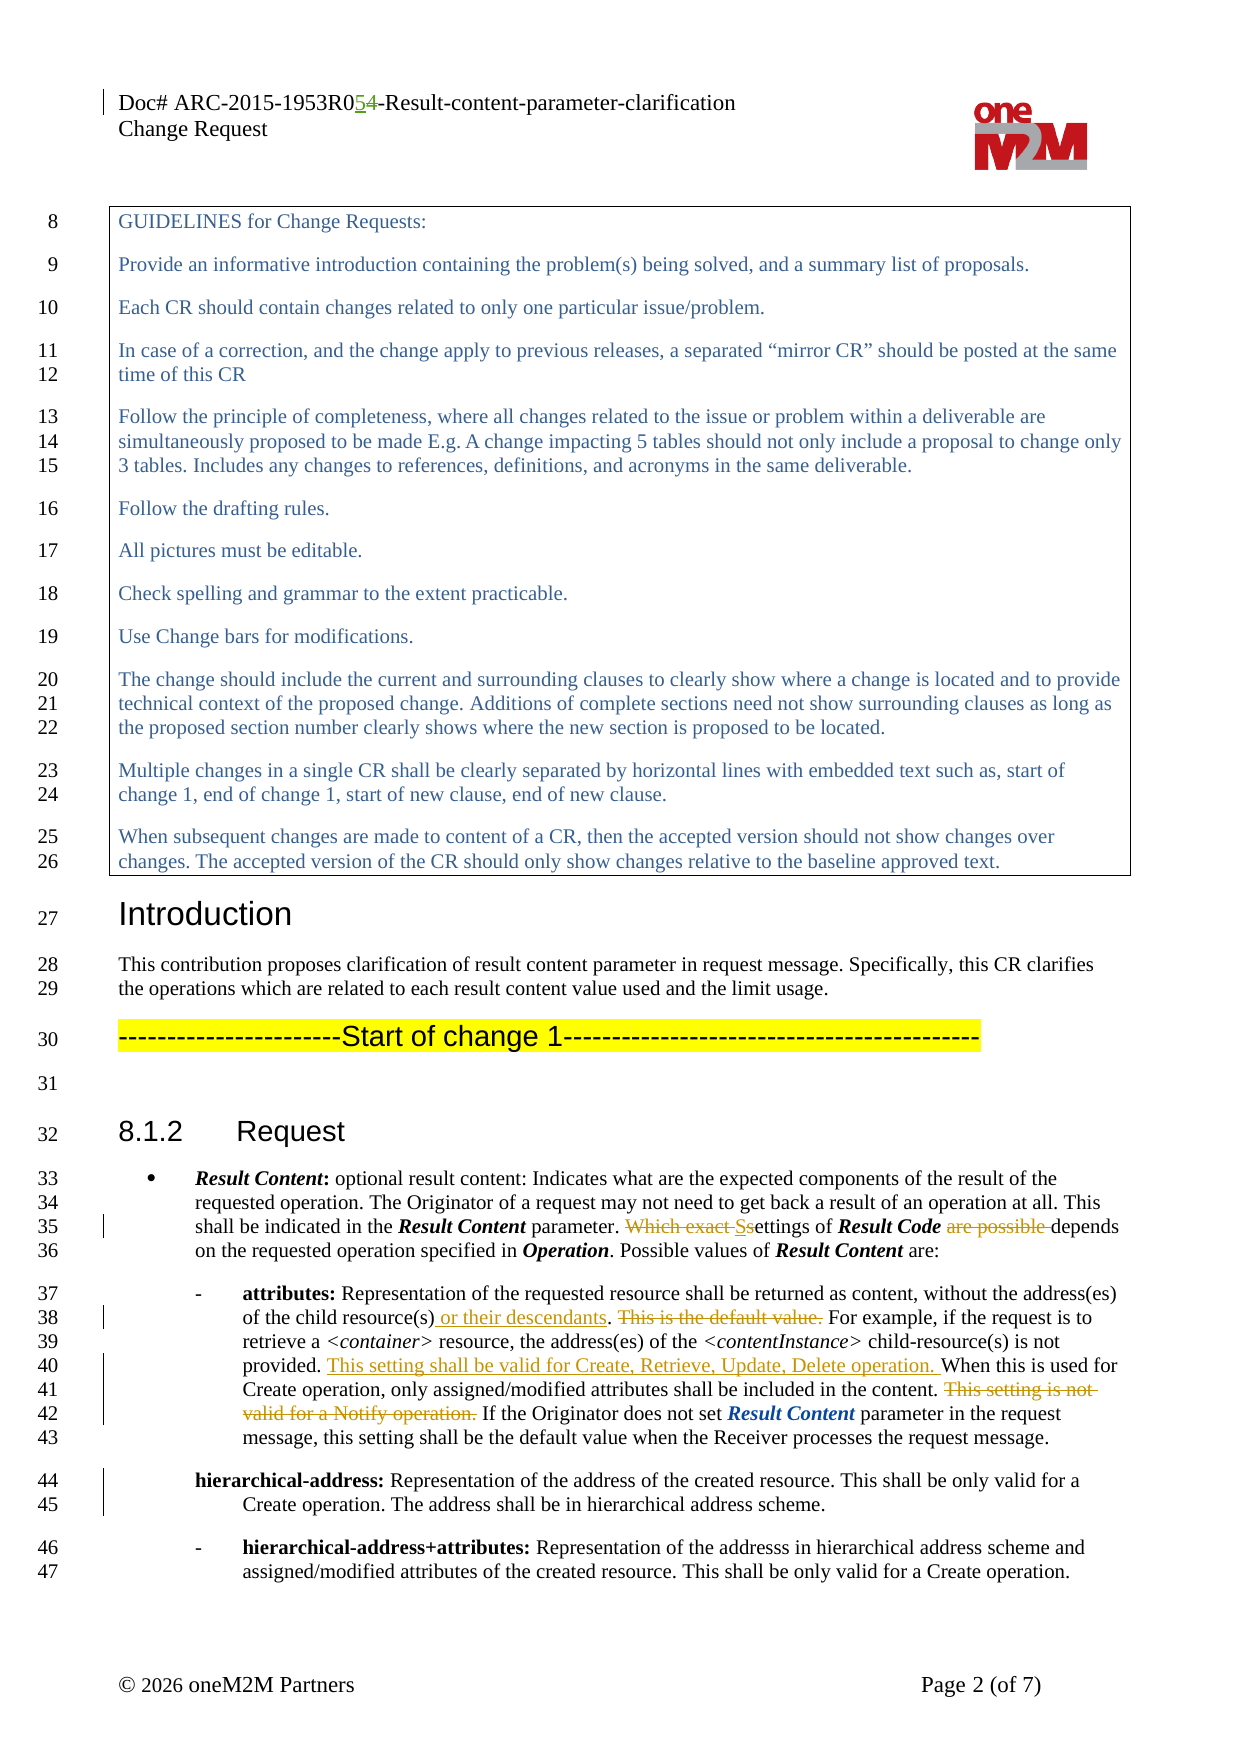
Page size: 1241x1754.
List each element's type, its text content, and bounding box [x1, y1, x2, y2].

text All pictures must be editable. [110, 535, 1130, 562]
subtitle -----------------------Start of change 1------------------------------------------- [118, 1018, 1122, 1052]
text attributes: Representation of the requested resource shall be returned as content, without the address(es) of the child resource(s). For example, if the request is to retrieve a <container> resource, the address(es) of the <contentInstance> child-resource(s) is not provided. When this is used for Create operation, only assigned/modified attributes shall be included in the content. If the Originator does not set Result Content parameter in the request message, this setting shall be the default value when the Receiver processes the request message. [195, 1281, 1122, 1449]
text Follow the principle of completeness, where all changes related to the issue or problem within a deliverable are simultaneously proposed to be made E.g. A change impacting 5 tables should not only include a proposal to change only 3 tables. Includes any changes to references, definitions, and acronyms in the same deliverable. [110, 401, 1130, 477]
text Check spelling and grammar to the extent practicable. [110, 578, 1130, 605]
text Each CR should contain changes related to only one particular issue/problem. [110, 292, 1130, 319]
list hierarchical-address: Representation of the address of the created resource. This shall be only valid for a Create operation. The address shall be in hierarchical address scheme. [195, 1468, 1122, 1516]
subtitle 8.1.2 Request [118, 1114, 1122, 1147]
text Follow the drafting rules. [110, 492, 1130, 519]
text Provide an informative introduction containing the problem(s) being solved, and a summary list of proposals. [110, 249, 1130, 276]
text GUIDELINES for Change Requests: [110, 207, 1130, 233]
text The change should include the current and surrounding clauses to clearly show where a change is located and to provide technical context of the proposed change. Additions of complete sections need not show surrounding clauses as long as the proposed section number clearly shows where the new section is proposed to be located. [110, 663, 1130, 739]
text hierarchical-address+attributes: Representation of the addresss in hierarchical address scheme and assigned/modified attributes of the created resource. This shall be only valid for a Create operation. [195, 1535, 1122, 1583]
subtitle Introduction [118, 894, 1122, 933]
text When subsequent changes are made to content of a CR, then the accepted version should not show changes over changes. The accepted version of the CR should only show changes relative to the baseline approved text. [110, 821, 1130, 875]
text Use Change bars for modifications. [110, 621, 1130, 648]
text Result Content: optional result content: Indicates what are the expected components of the result of the requested operation. The Originator of a request may not need to get back a result of an operation at all. This shall be indicated in the Result Content parameter. ettings of Result Code depends on the requested operation specified in Operation. Possible values of Result Content are: [148, 1166, 1122, 1262]
text Multiple changes in a single CR shall be clearly separated by horizontal lines with embedded text such as, start of change 1, end of change 1, start of new clause, end of new clause. [110, 754, 1130, 806]
text In case of a correction, and the change apply to previous releases, a separated “mirror CR” should be posted at the same time of this CR [110, 334, 1130, 386]
picture [960, 88, 1101, 185]
text This contribution proposes clarification of result content parameter in request message. Specifically, this CR clarifies the operations which are related to each result content value used and the limit usage. [118, 952, 1122, 1000]
